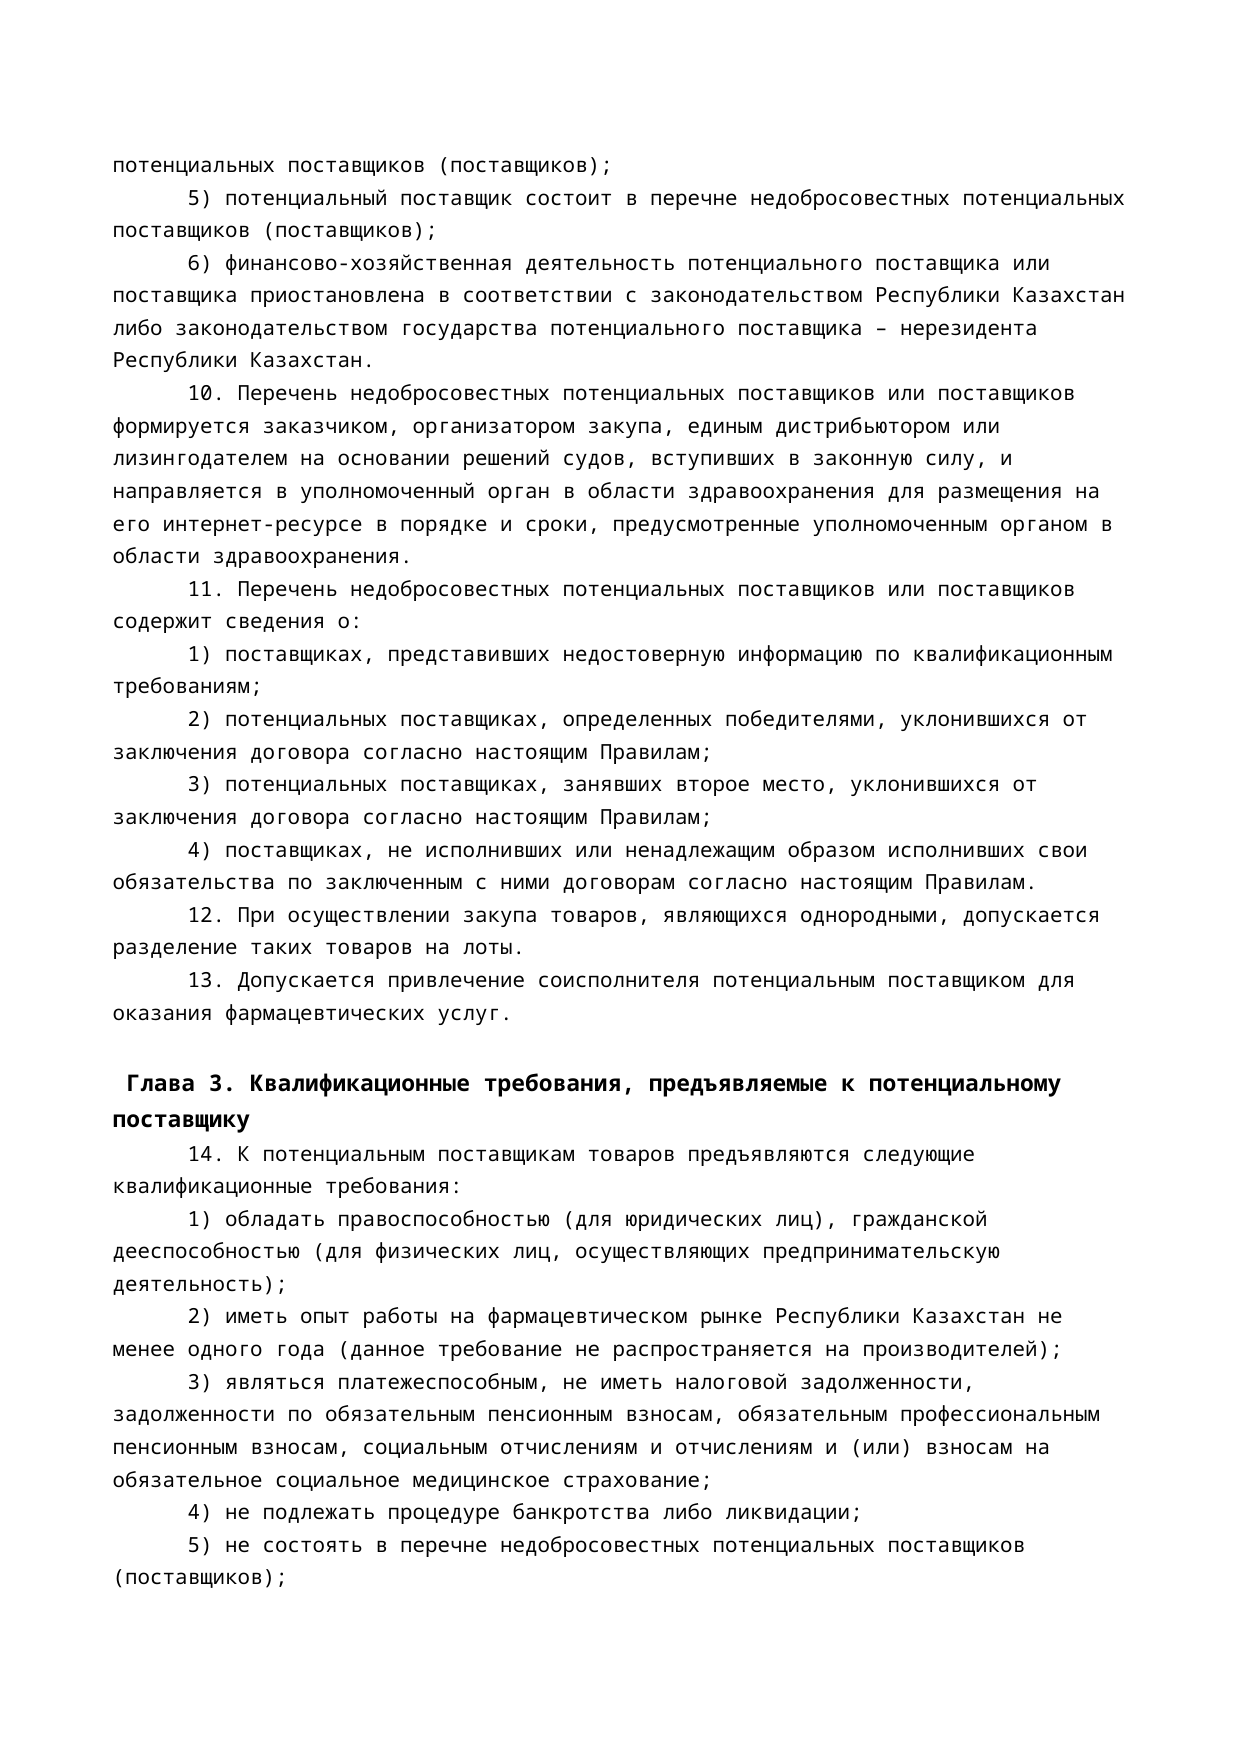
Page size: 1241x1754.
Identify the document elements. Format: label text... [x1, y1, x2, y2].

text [112, 1139, 1128, 1591]
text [112, 150, 1128, 1062]
text Глава 3. Квалификационные требования, предъявляемые к потенциальному поставщику [112, 1067, 1128, 1134]
